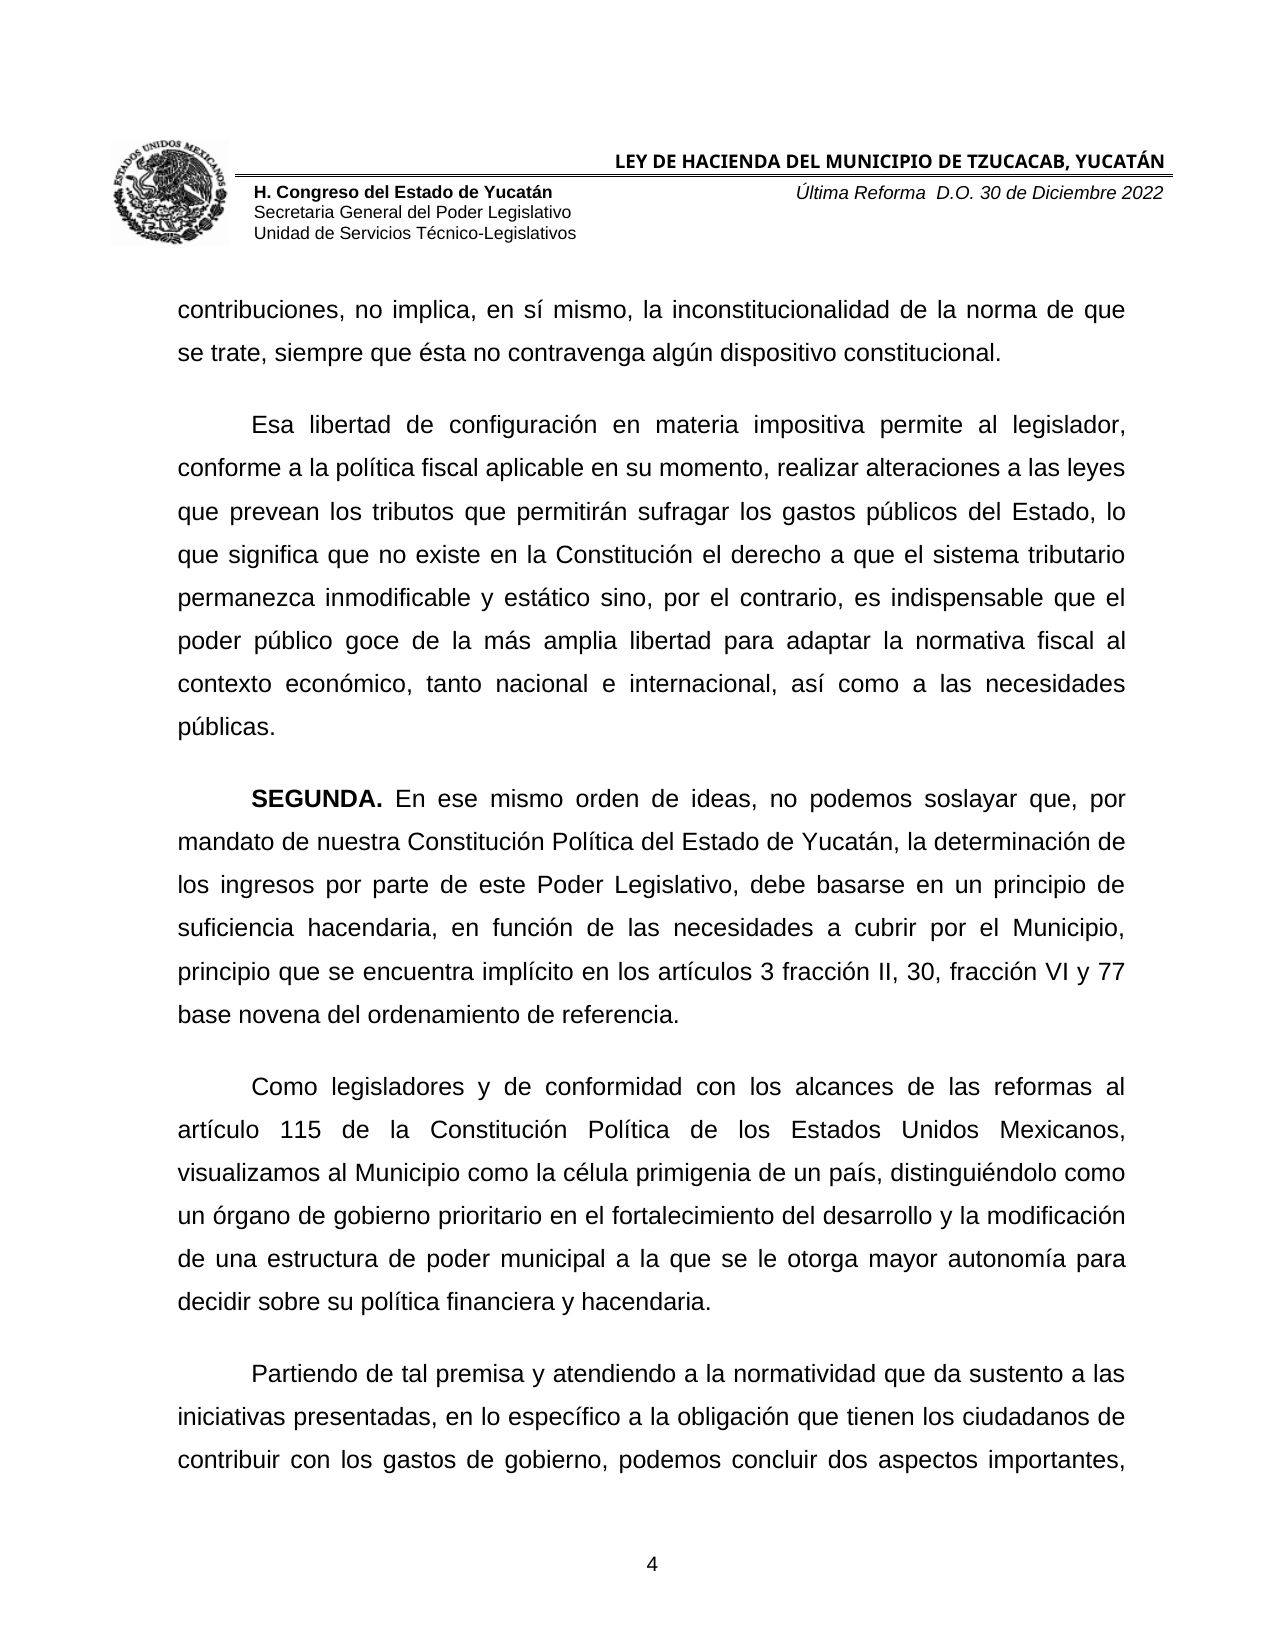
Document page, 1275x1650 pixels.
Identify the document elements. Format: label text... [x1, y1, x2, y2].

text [177, 1359, 1127, 1474]
text SEGUNDA. En ese mismo orden de ideas, no podemos soslayar que, por mandato de nuestra Constitución Política del Estado de Yucatán, la determinación de los ingresos por parte de este Poder Legislativo, debe basarse en un principio de suficiencia hacendaria, en función de las necesidades a cubrir por el Municipio, principio que se encuentra implícito en los artículos 3 fracción II, 30, fracción VI y 77 base novena del ordenamiento de referencia. [177, 784, 1127, 1028]
text Como legisladores y de conformidad con los alcances de las reformas al artículo 115 de de los Estados Unidos Mexicanos, visualizamos al Municipio como la célula primigenia de un país, distinguiéndolo como un órgano de gobierno prioritario en el fortalecimiento del desarrollo y la modificación de una estructura de poder municipal a la que se le otorga mayor autonomía para decidir sobre su política financiera y hacendaria. [177, 1072, 1127, 1316]
text Esa libertad de configuración en materia impositiva permite al legislador, conforme a la política fiscal aplicable en su momento, realizar alteraciones a las leyes que prevean los tributos que permitirán sufragar los gastos públicos del Estado, lo que significa que no existe en la Constitución el derecho a que el sistema tributario permanezca inmodificable y estático sino, por el contrario, es indispensable que el poder público goce de la más amplia libertad para adaptar la normativa fiscal al contexto económico, tanto nacional e internacional, así como a las necesidades públicas. [177, 410, 1127, 741]
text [177, 295, 1127, 367]
